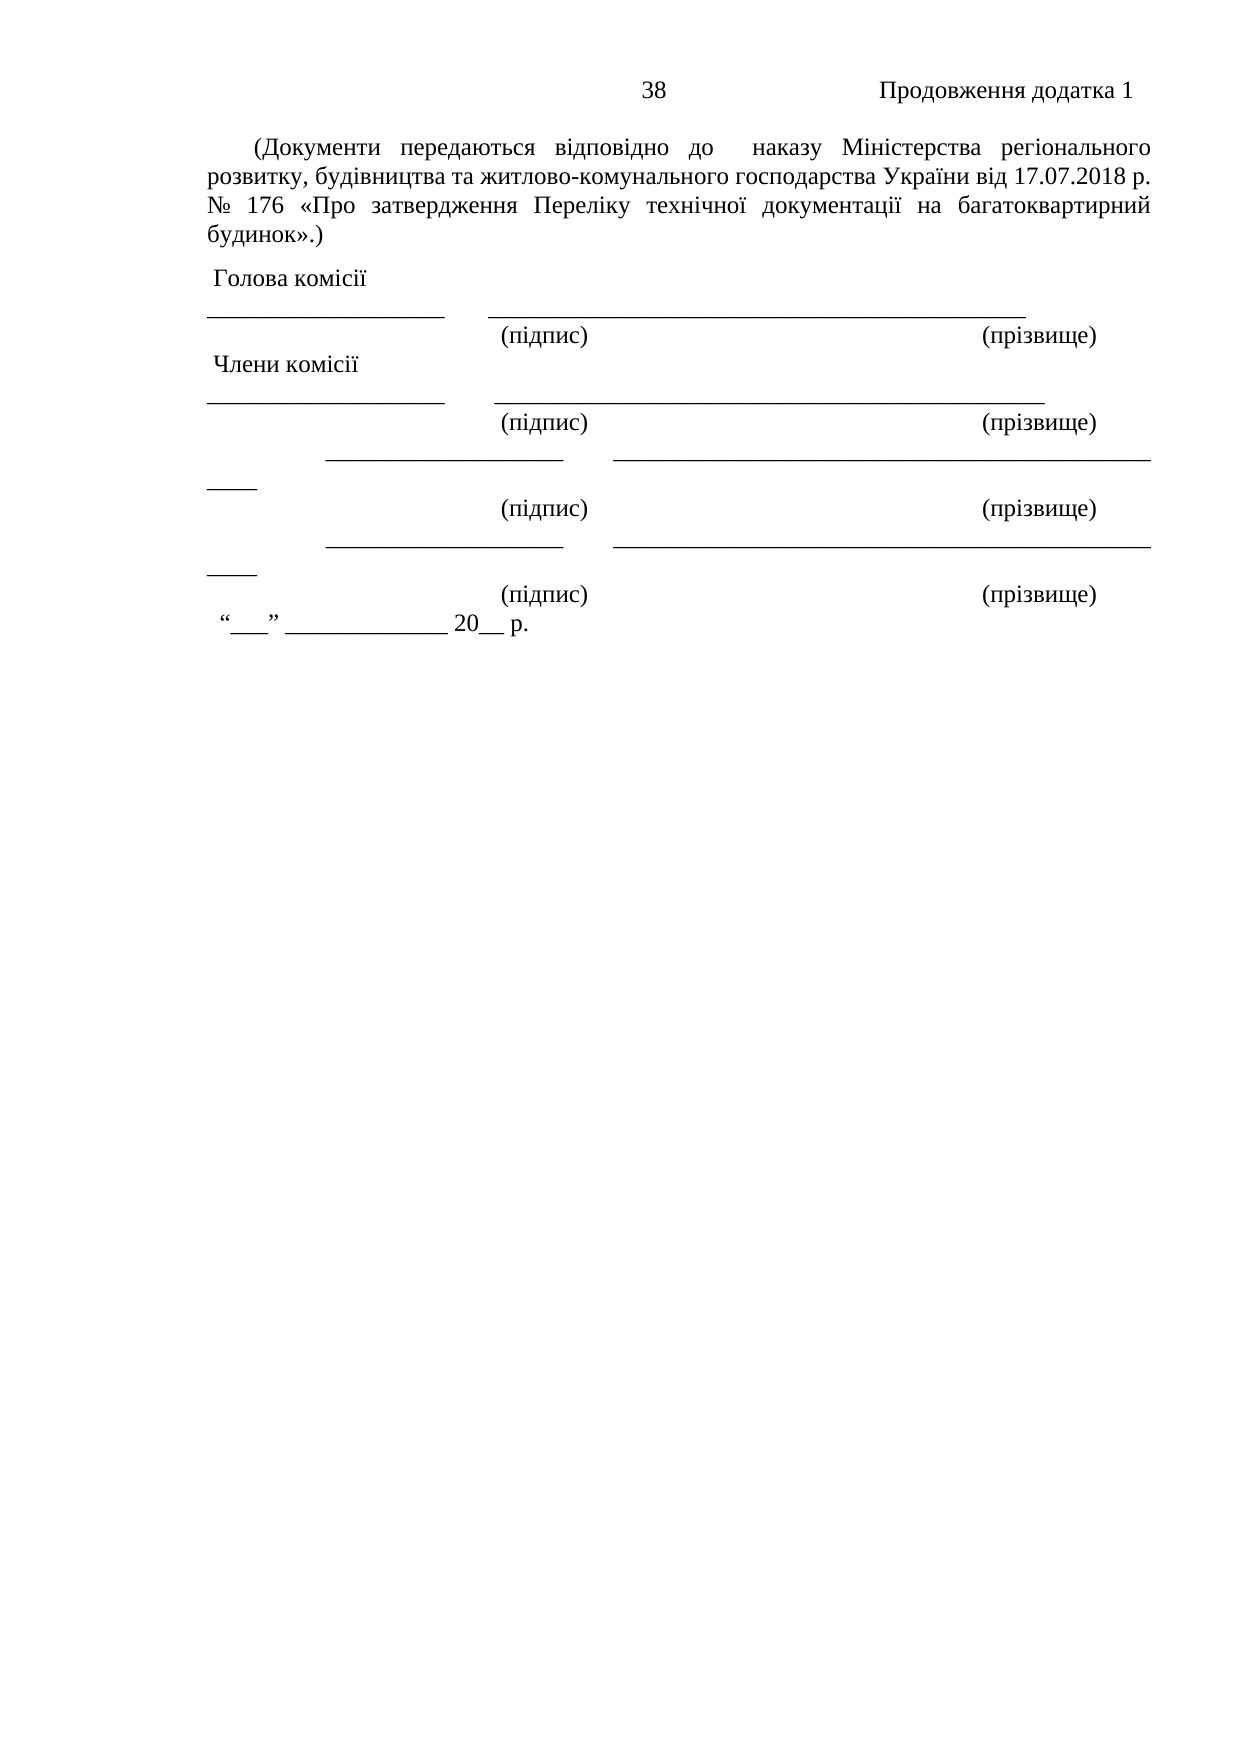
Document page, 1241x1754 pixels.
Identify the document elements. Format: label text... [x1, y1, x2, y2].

text (Документи передаються відповідно до наказу Міністерства регіонального розвитку, будівництва та житлово-комунального господарства України від 17.07.2018 р. № 176 «Про затвердження Переліку технічної документації на багатоквартирний будинок».) [207, 132, 1152, 247]
text (підпис) (прізвище) [207, 493, 1152, 522]
text Члени комісії ___________________ ____________________________________________ [207, 349, 1152, 407]
text ___________________ _______________________________________________ [207, 522, 1152, 579]
text “___” _____________ 20__ р. [207, 608, 1152, 637]
text (підпис) (прізвище) [207, 321, 1152, 349]
text (підпис) (прізвище) [207, 579, 1152, 608]
text ___________________ _______________________________________________ [207, 436, 1152, 493]
text Голова комісії ___________________ ___________________________________________ [207, 263, 1152, 321]
text (підпис) (прізвище) [207, 407, 1152, 436]
